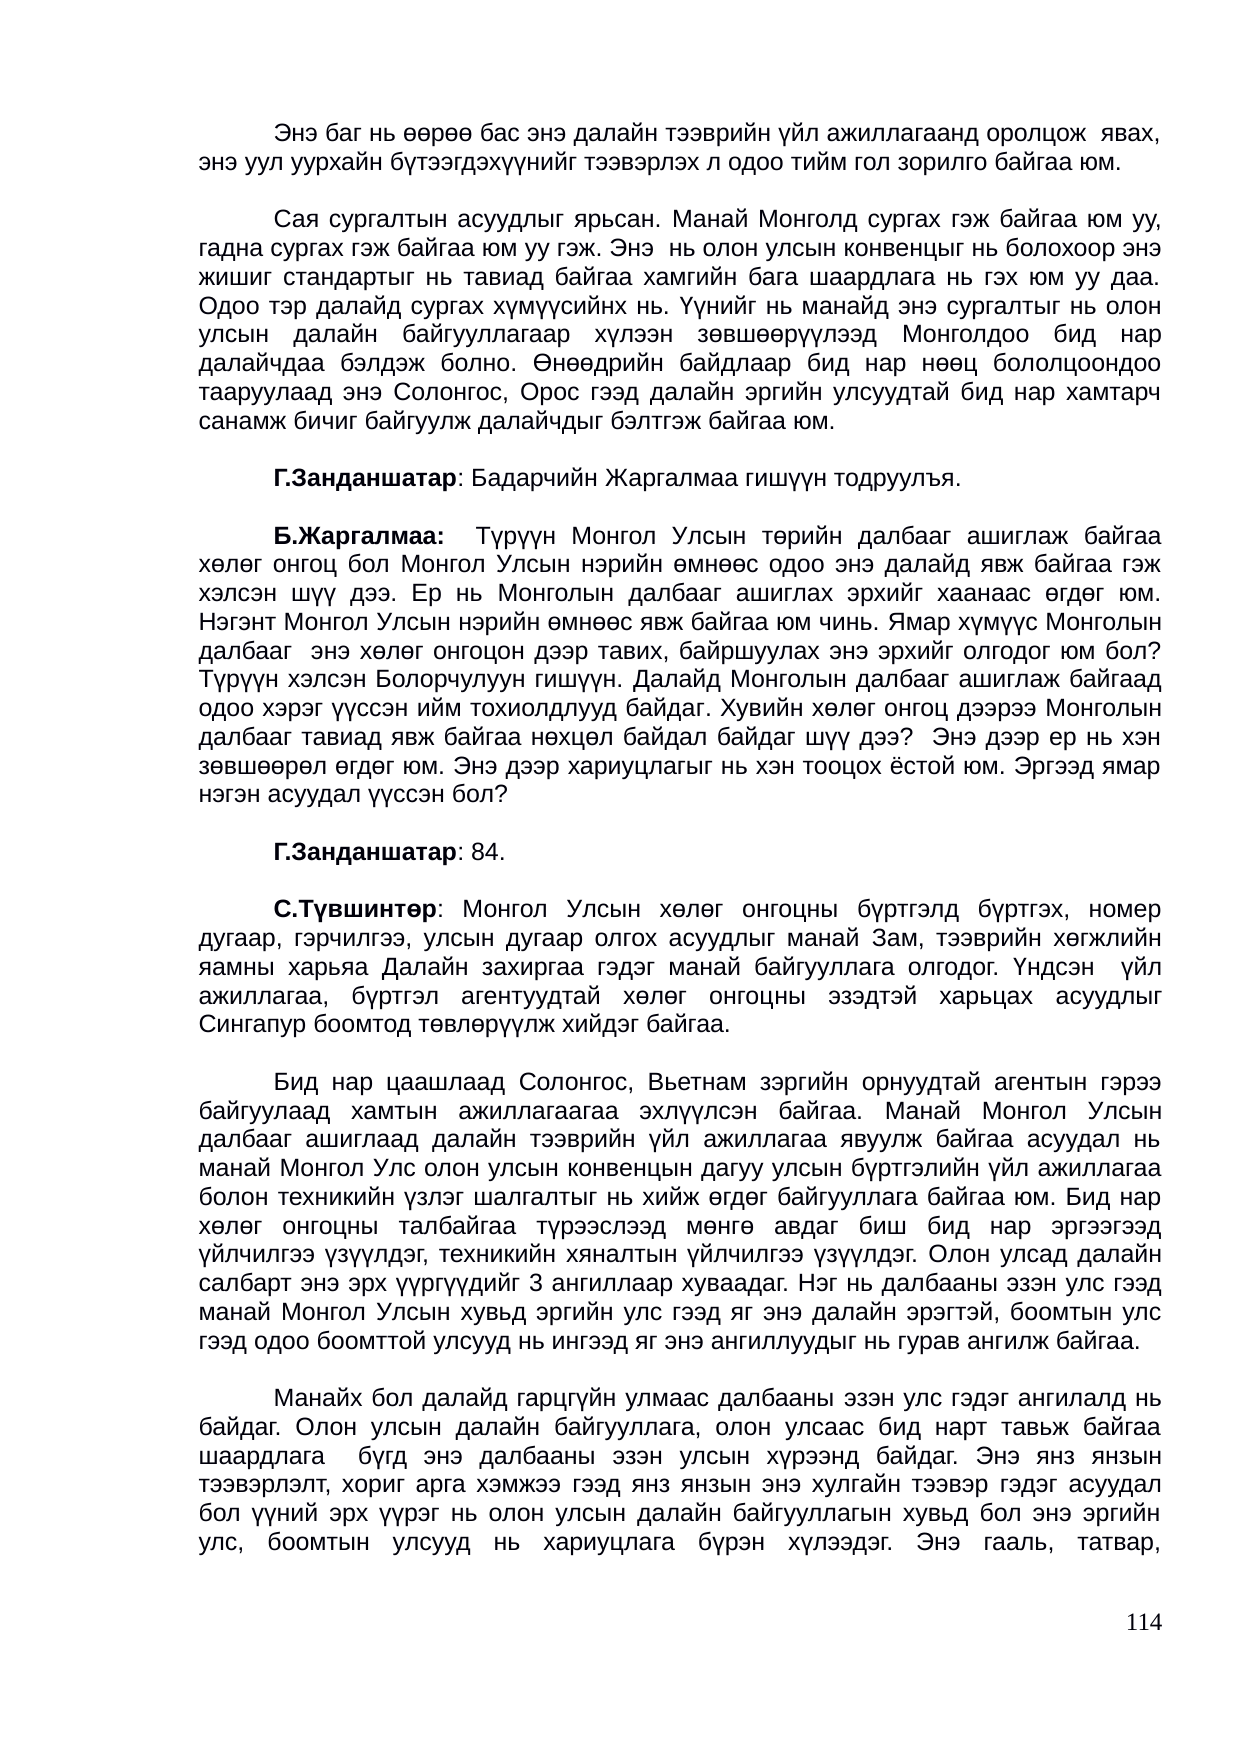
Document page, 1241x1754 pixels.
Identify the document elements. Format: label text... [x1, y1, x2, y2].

text Г.Занданшатар: Бадарчийн Жаргалмаа гишүүн тодруулъя. [198, 463, 1162, 492]
text Г.Занданшатар: 84. [198, 837, 1162, 866]
text Б.Жаргалмаа: Түрүүн Монгол Улсын төрийн далбааг ашиглаж байгаа хөлөг онгоц бол Монгол Улсын нэрийн өмнөөс одоо энэ далайд явж байгаа гэж хэлсэн шүү дээ. Ер нь Монголын далбааг ашиглах эрхийг хаанаас өгдөг юм. Нэгэнт Монгол Улсын нэрийн өмнөөс явж байгаа юм чинь. Ямар хүмүүс Монголын далбааг энэ хөлөг онгоцон дээр тавих, байршуулах энэ эрхийг олгодог юм бол? Түрүүн хэлсэн Болорчулуун гишүүн. Далайд Монголын далбааг ашиглаж байгаад одоо хэрэг үүссэн ийм тохиолдлууд байдаг. Хувийн хөлөг онгоц дээрээ Монголын далбааг тавиад явж байгаа нөхцөл байдал байдаг шүү дээ? Энэ дээр ер нь хэн зөвшөөрөл өгдөг юм. Энэ дээр хариуцлагыг нь хэн тооцох ёстой юм. Эргээд ямар нэгэн асуудал үүссэн бол? [198, 521, 1162, 808]
text Сая сургалтын асуудлыг ярьсан. Манай Монголд сургах гэж байгаа юм уу, гадна сургах гэж байгаа юм уу гэж. Энэ нь олон улсын конвенцыг нь болохоор энэ жишиг стандартыг нь тавиад байгаа хамгийн бага шаардлага нь гэх юм уу даа. Одоо тэр далайд сургах хүмүүсийнх нь. Үүнийг нь манайд энэ сургалтыг нь олон улсын далайн байгууллагаар хүлээн зөвшөөрүүлээд Монголдоо бид нар далайчдаа бэлдэж болно. Өнөөдрийн байдлаар бид нар нөөц бололцоондоо тааруулаад энэ Солонгос, Орос гээд далайн эргийн улсуудтай бид нар хамтарч санамж бичиг байгуулж далайчдыг бэлтгэж байгаа юм. [198, 204, 1162, 434]
text Бид нар цаашлаад Солонгос, Вьетнам зэргийн орнуудтай агентын гэрээ байгуулаад хамтын ажиллагаагаа эхлүүлсэн байгаа. Манай Монгол Улсын далбааг ашиглаад далайн тээврийн үйл ажиллагаа явуулж байгаа асуудал нь манай Монгол Улс олон улсын конвенцын дагуу улсын бүртгэлийн үйл ажиллагаа болон техникийн үзлэг шалгалтыг нь хийж өгдөг байгууллага байгаа юм. Бид нар хөлөг онгоцны талбайгаа түрээслээд мөнгө авдаг биш бид нар эргээгээд үйлчилгээ үзүүлдэг, техникийн хяналтын үйлчилгээ үзүүлдэг. Олон улсад далайн салбарт энэ эрх үүргүүдийг 3 ангиллаар хуваадаг. Нэг нь далбааны эзэн улс гээд манай Монгол Улсын хувьд эргийн улс гээд яг энэ далайн эрэгтэй, боомтын улс гээд одоо боомттой улсууд нь ингээд яг энэ ангиллуудыг нь гурав ангилж байгаа. [198, 1067, 1162, 1354]
text С.Түвшинтөр: Монгол Улсын хөлөг онгоцны бүртгэлд бүртгэх, номер дугаар, гэрчилгээ, улсын дугаар олгох асуудлыг манай Зам, тээврийн хөгжлийн яамны харьяа Далайн захиргаа гэдэг манай байгууллага олгодог. Үндсэн үйл ажиллагаа, бүртгэл агентуудтай хөлөг онгоцны эзэдтэй харьцах асуудлыг Сингапур боомтод төвлөрүүлж хийдэг байгаа. [198, 894, 1162, 1038]
text Энэ баг нь өөрөө бас энэ далайн тээврийн үйл ажиллагаанд оролцож явах, энэ уул уурхайн бүтээгдэхүүнийг тээвэрлэх л одоо тийм гол зорилго байгаа юм. [198, 118, 1162, 176]
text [198, 1383, 1162, 1556]
